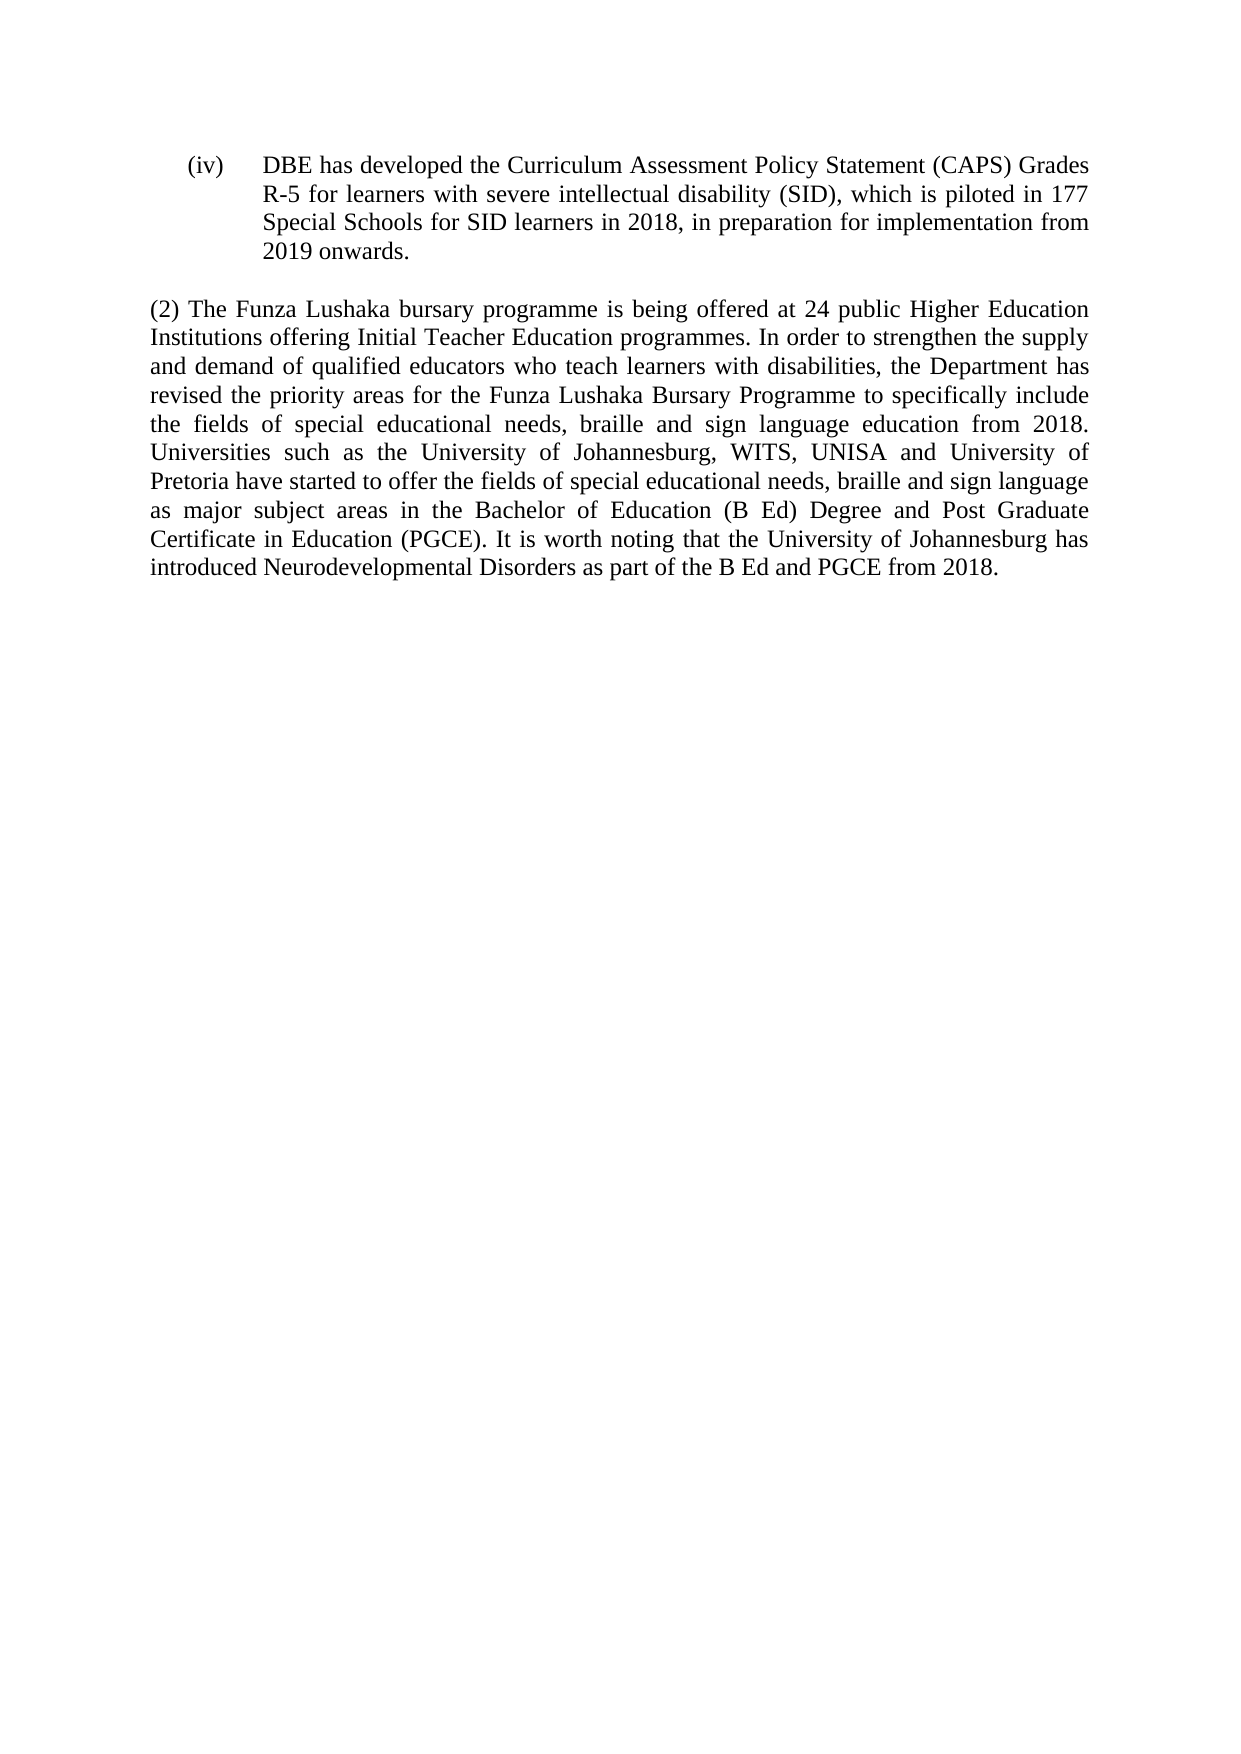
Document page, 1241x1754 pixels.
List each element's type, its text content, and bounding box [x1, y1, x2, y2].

list DBE has developed the Curriculum Assessment Policy Statement (CAPS) Grades R-5 for learners with severe intellectual disability (SID), which is piloted in 177 Special Schools for SID learners in 2018, in preparation for implementation from 2019 onwards. [187, 150, 1090, 265]
text (2) The Funza Lushaka bursary programme is being offered at 24 public Higher Education Institutions offering Initial Teacher Education programmes. In order to strengthen the supply and demand of qualified educators who teach learners with disabilities, the Department has revised the priority areas for the Funza Lushaka Bursary Programme to specifically include the fields of special educational needs, braille and sign language education from 2018. Universities such as the University of Johannesburg, WITS, UNISA and University of Pretoria have started to offer the fields of special educational needs, braille and sign language as major subject areas in the Bachelor of Education (B Ed) Degree and Post Graduate Certificate in Education (PGCE). It is worth noting that the University of Johannesburg has introduced Neurodevelopmental Disorders as part of the B Ed and PGCE from 2018. [150, 294, 1090, 581]
